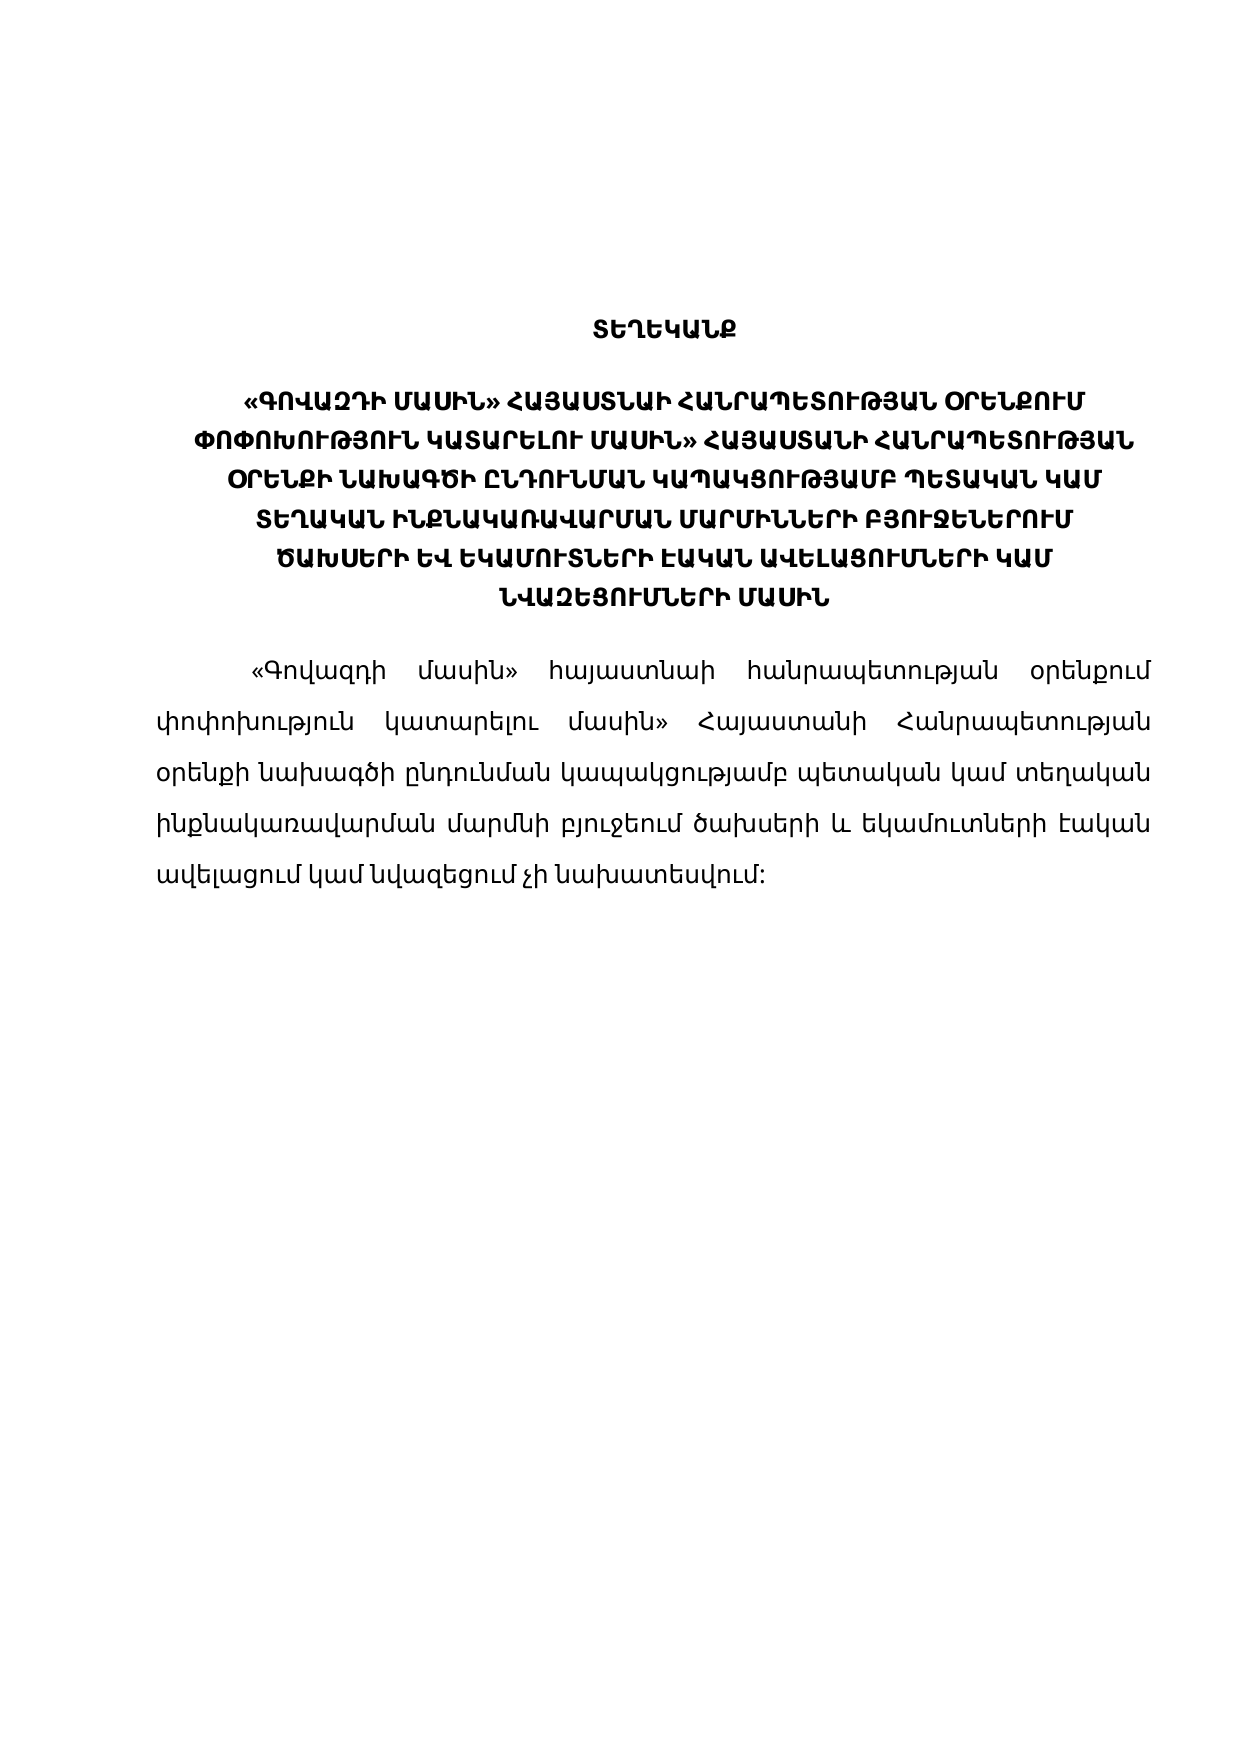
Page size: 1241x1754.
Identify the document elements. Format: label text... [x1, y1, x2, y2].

text «Գովազդի մասին» հայաստնաի հանրապետության օրենքում փոփոխություն կատարելու մասին» Հայաստանի Հանրապետության օրենքի նախագծի ընդունման կապակցությամբ պետական կամ տեղական ինքնակառավարման մարմնի բյուջեում ծախuերի և եկամուտների էական ավելացում կամ նվազեցում չի նախատեսվում: [156, 652, 1152, 891]
text ՏԵՂԵԿԱՆՔ [177, 312, 1152, 346]
text «ԳՈՎԱԶԴԻ ՄԱՍԻՆ» ՀԱՅԱՍՏՆԱԻ ՀԱՆՐԱՊԵՏՈՒԹՅԱՆ ՕՐԵՆՔՈՒՄ ՓՈՓՈԽՈՒԹՅՈՒՆ ԿԱՏԱՐԵԼՈՒ ՄԱՍԻՆ» ՀԱՅԱՍՏԱՆԻ ՀԱՆՐԱՊԵՏՈՒԹՅԱՆ ՕՐԵՆՔԻ ՆԱԽԱԳԾԻ ԸՆԴՈՒՆՄԱՆ ԿԱՊԱԿՑՈՒԹՅԱՄԲ ՊԵՏԱԿԱՆ ԿԱՄ ՏԵՂԱԿԱՆ ԻՆՔՆԱԿԱՌԱՎԱՐՄԱՆ ՄԱՐՄԻՆՆԵՐԻ ԲՅՈՒՋԵՆԵՐՈՒՄ ԾԱԽՍԵՐԻ ԵՎ ԵԿԱՄՈՒՏՆԵՐԻ ԷԱԿԱՆ ԱՎԵԼԱՑՈՒՄՆԵՐԻ ԿԱՄ ՆՎԱԶԵՑՈՒՄՆԵՐԻ ՄԱՍԻՆ [192, 384, 1137, 614]
